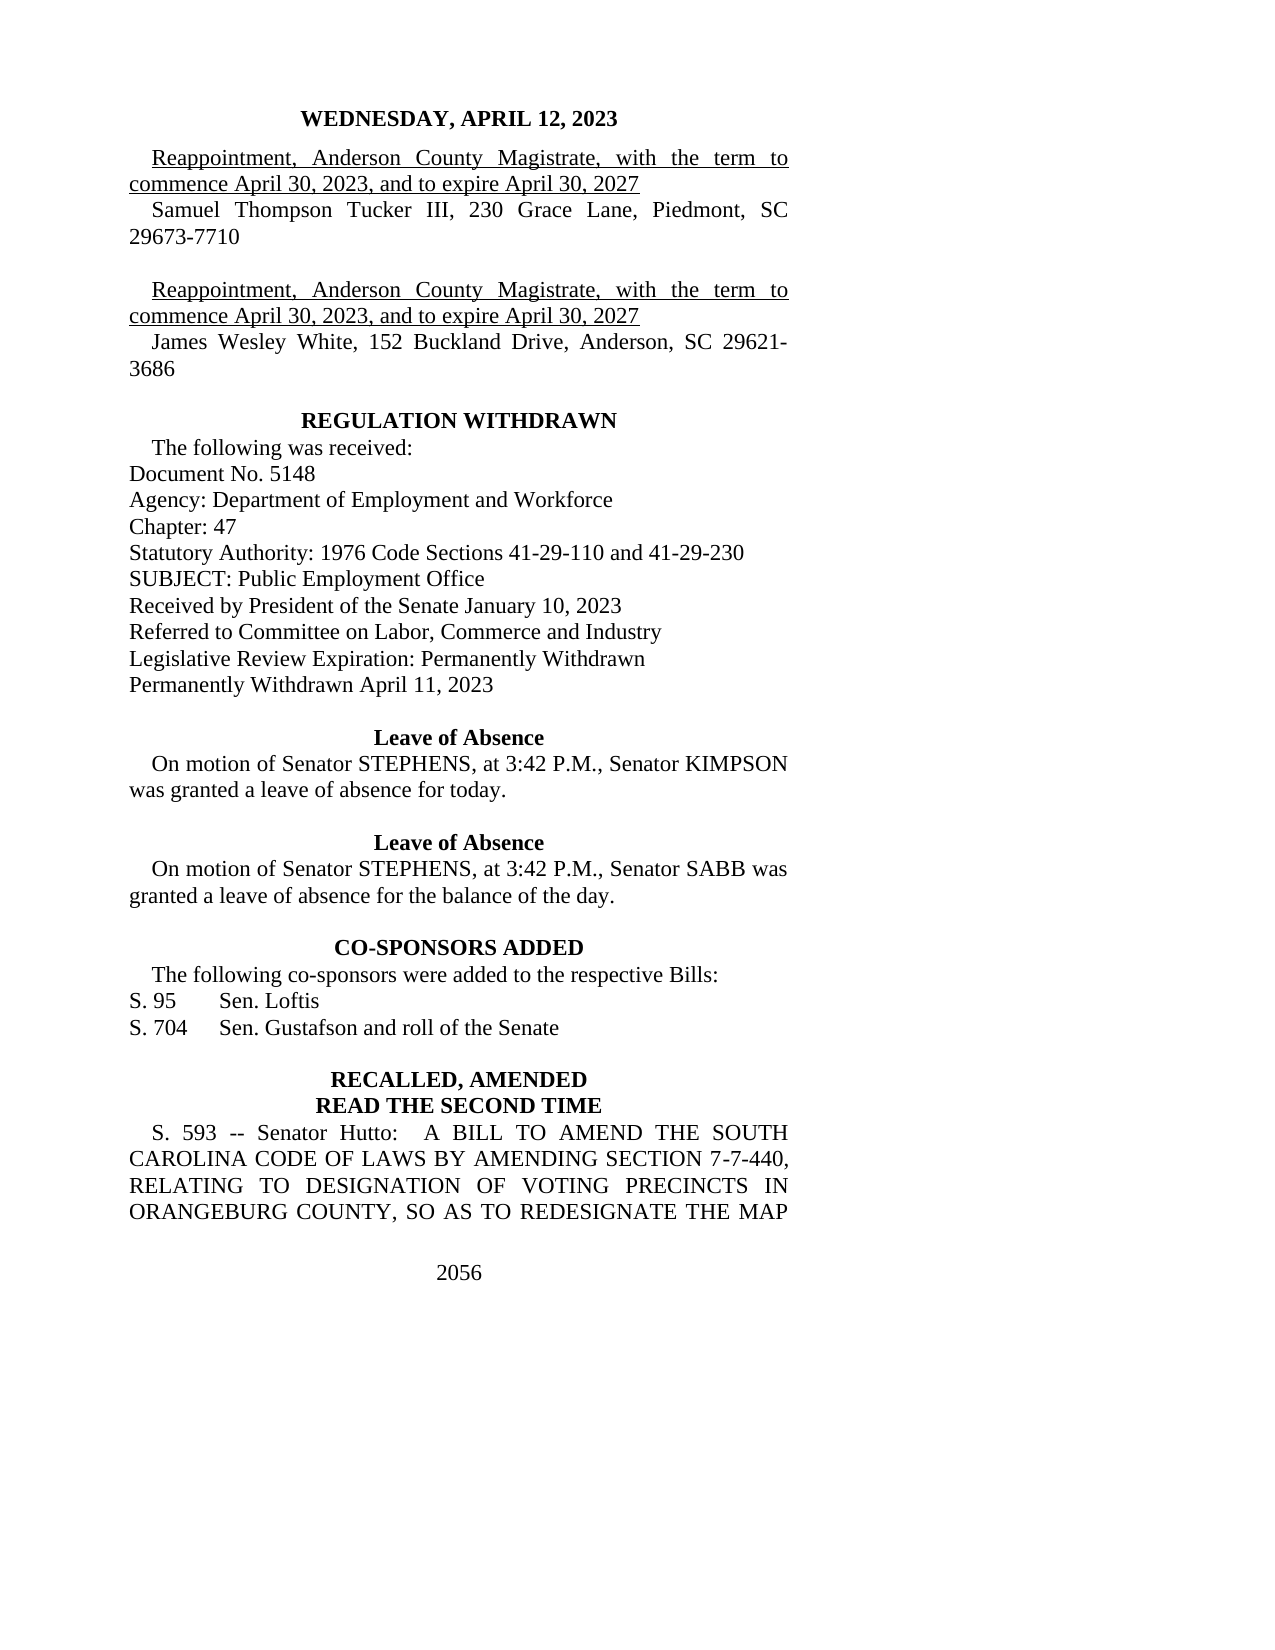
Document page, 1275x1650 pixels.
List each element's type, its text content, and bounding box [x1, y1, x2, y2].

text Leave of Absence [129, 724, 789, 750]
text Statutory Authority: 1976 Code Sections 41-29-110 and 41-29-230 [129, 539, 789, 566]
text S. 95 Sen. Loftis [129, 987, 789, 1013]
text CO-SPONSORS ADDED [129, 934, 789, 961]
text Document No. 5148 [129, 460, 789, 486]
text On motion of Senator STEPHENS, at 3:42 P.M., Senator KIMPSON was granted a leave of absence for today. [129, 750, 789, 803]
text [129, 1119, 789, 1224]
text Permanently Withdrawn April 11, 2023 [129, 671, 789, 697]
text Samuel Thompson Tucker III, 230 Grace Lane, Piedmont, SC 29673-7710 [129, 197, 789, 249]
text The following was received: [129, 434, 789, 460]
text REGULATION WITHDRAWN [129, 407, 789, 434]
text The following co-sponsors were added to the respective Bills: [129, 961, 789, 987]
text RECALLED, AMENDED [129, 1066, 789, 1093]
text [129, 144, 789, 197]
text Reappointment, Anderson County Magistrate, with the term to commence April 30, 2023, and to expire April 30, 2027 [129, 276, 789, 328]
text Legislative Review Expiration: Permanently Withdrawn [129, 644, 789, 671]
text James Wesley White, 152 Buckland Drive, Anderson, SC 29621-3686 [129, 328, 789, 381]
text READ THE SECOND TIME [129, 1093, 789, 1119]
text Agency: Department of Employment and Workforce [129, 486, 789, 513]
text S. 704 Sen. Gustafson and roll of the Senate [129, 1013, 789, 1040]
text Leave of Absence [129, 829, 789, 855]
text On motion of Senator STEPHENS, at 3:42 P.M., Senator SABB was granted a leave of absence for the balance of the day. [129, 855, 789, 908]
text Referred to Committee on Labor, Commerce and Industry [129, 618, 789, 644]
text Chapter: 47 [129, 513, 789, 539]
text Received by President of the Senate January 10, 2023 [129, 592, 789, 618]
text SUBJECT: Public Employment Office [129, 566, 789, 592]
